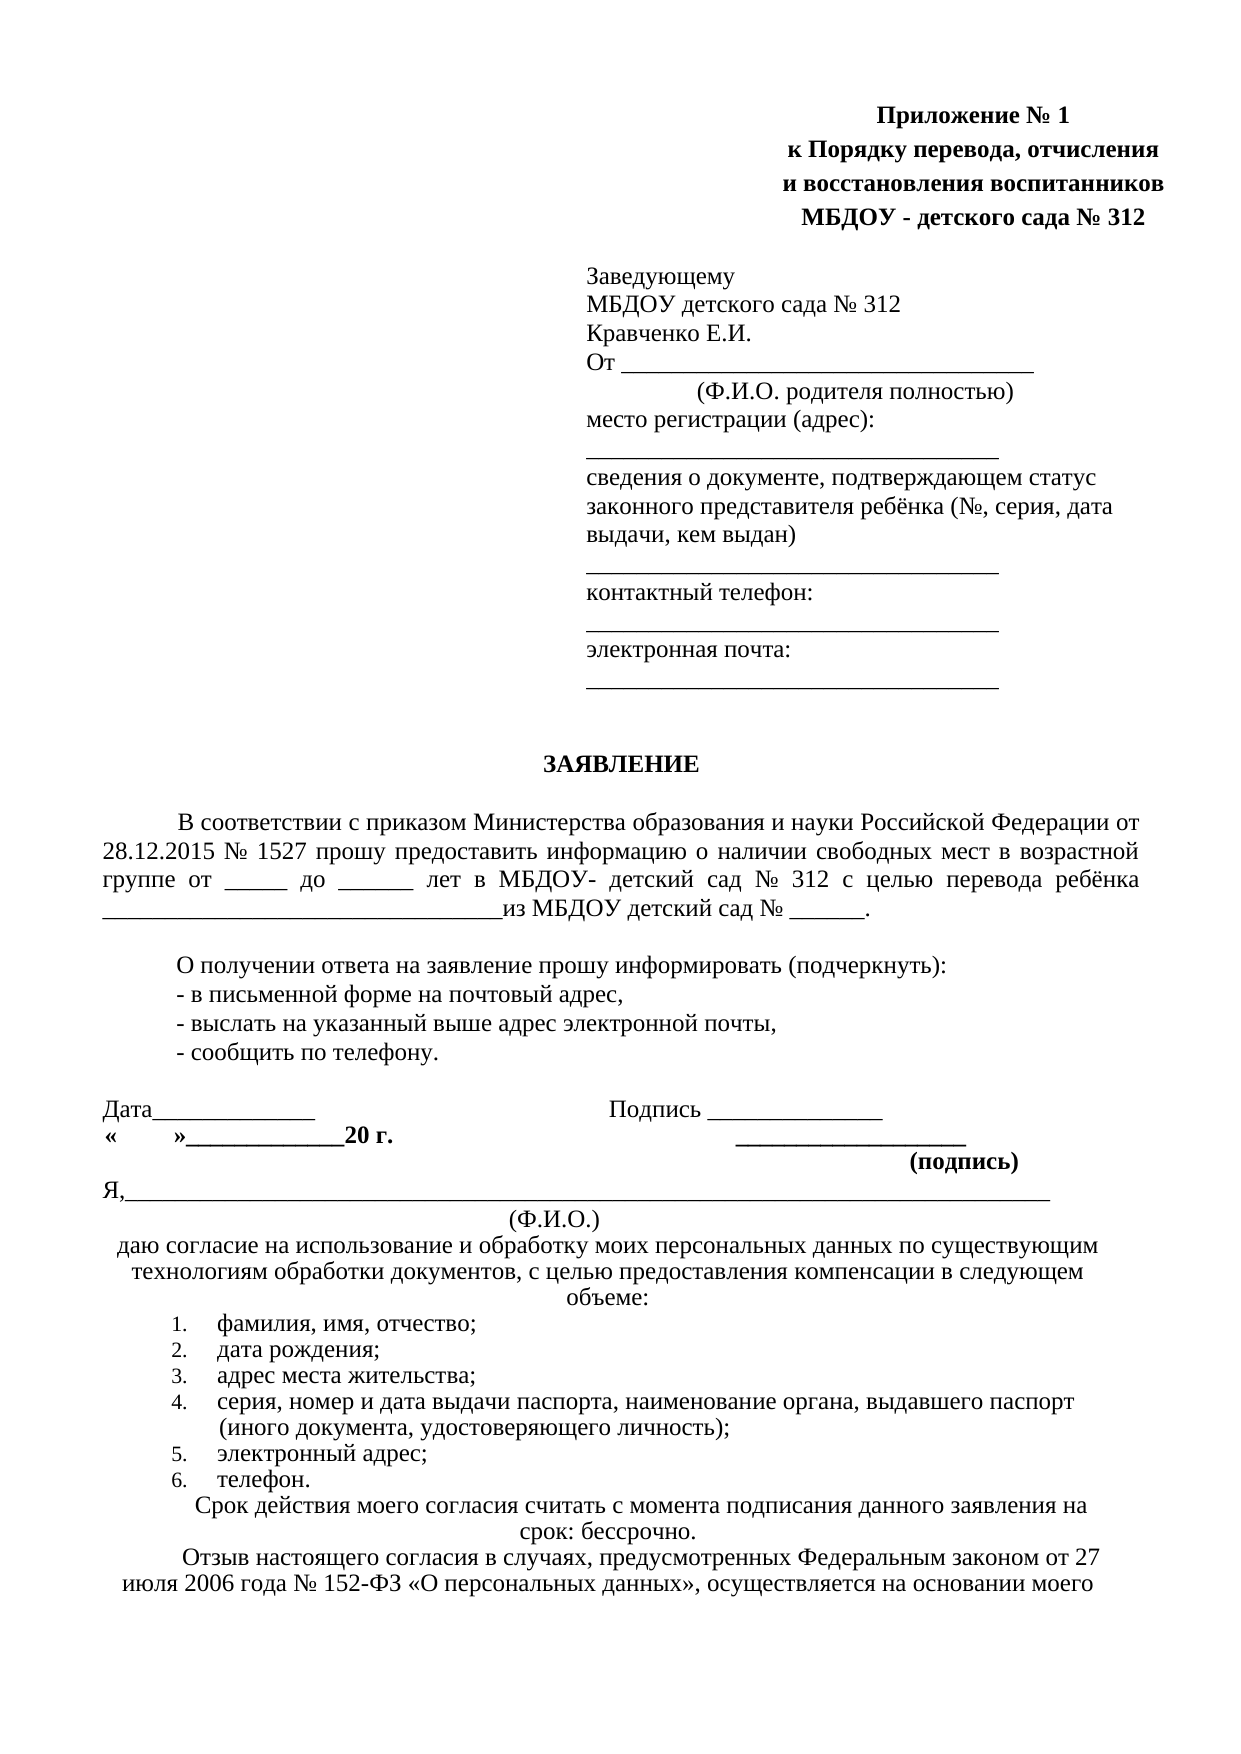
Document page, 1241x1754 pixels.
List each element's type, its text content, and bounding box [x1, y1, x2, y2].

list серия, номер и дата выдачи паспорта, наименование органа, выдавшего паспорт (иного документа, удостоверяющего личность); [171, 1389, 1111, 1441]
text Приложение № 1 [781, 97, 1165, 131]
text - выслать на указанный выше адрес электронной почты, [102, 1008, 1141, 1037]
text Дата_____________ Подпись ______________ [102, 1094, 1141, 1123]
list телефон. [171, 1467, 1141, 1493]
text - сообщить по телефону. [102, 1037, 1141, 1065]
table_header Заведующему МБДОУ детского сада № 312 Кравченко Е.И. От _________________________________ (Ф.И.О. родителя полностью) место регистрации (адрес): _________________________________ сведения о документе, подтверждающем статус законного представителя ребёнка (№, серия, дата выдачи, кем выдан) _________________________________ контактный телефон: _________________________________ электронная почта: _________________________________ [575, 261, 1136, 721]
list адрес места жительства; [171, 1363, 1141, 1389]
text Я, [102, 1175, 1141, 1204]
list дата рождения; [171, 1337, 1141, 1363]
text к Порядку перевода, отчисления и восстановления воспитанников [781, 131, 1165, 198]
list электронный адрес; [171, 1441, 1141, 1467]
text В соответствии с приказом Министерства образования и науки Российской Федерации от 28.12.2015 № 1527 прошу предоставить информацию о наличии свободных мест в возрастной группе от _____ до ______ лет в МБДОУ- детский сад № 312 с целью перевода ребёнка ________________________________из МБДОУ детский сад № ______. [102, 807, 1141, 922]
text (Ф.И.О.) [508, 1204, 1141, 1232]
text О получении ответа на заявление прошу информировать (подчеркнуть): [102, 950, 1141, 979]
text Срок действия моего согласия считать с момента подписания данного заявления на срок: бессрочно. [104, 1493, 1111, 1545]
text МБДОУ - детского сада № 312 [781, 198, 1165, 232]
text ЗАЯВЛЕНИЕ [102, 749, 1141, 778]
text (подпись) [788, 1149, 1141, 1175]
text « » 20 г. [104, 1123, 1141, 1149]
list фамилия, имя, отчество; [171, 1311, 1141, 1337]
text даю согласие на использование и обработку моих персональных данных по существующим технологиям обработки документов, с целью предоставления компенсации в следующем объеме: [104, 1232, 1111, 1311]
text - в письменной форме на почтовый адрес, [102, 979, 1141, 1008]
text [104, 1545, 1111, 1597]
